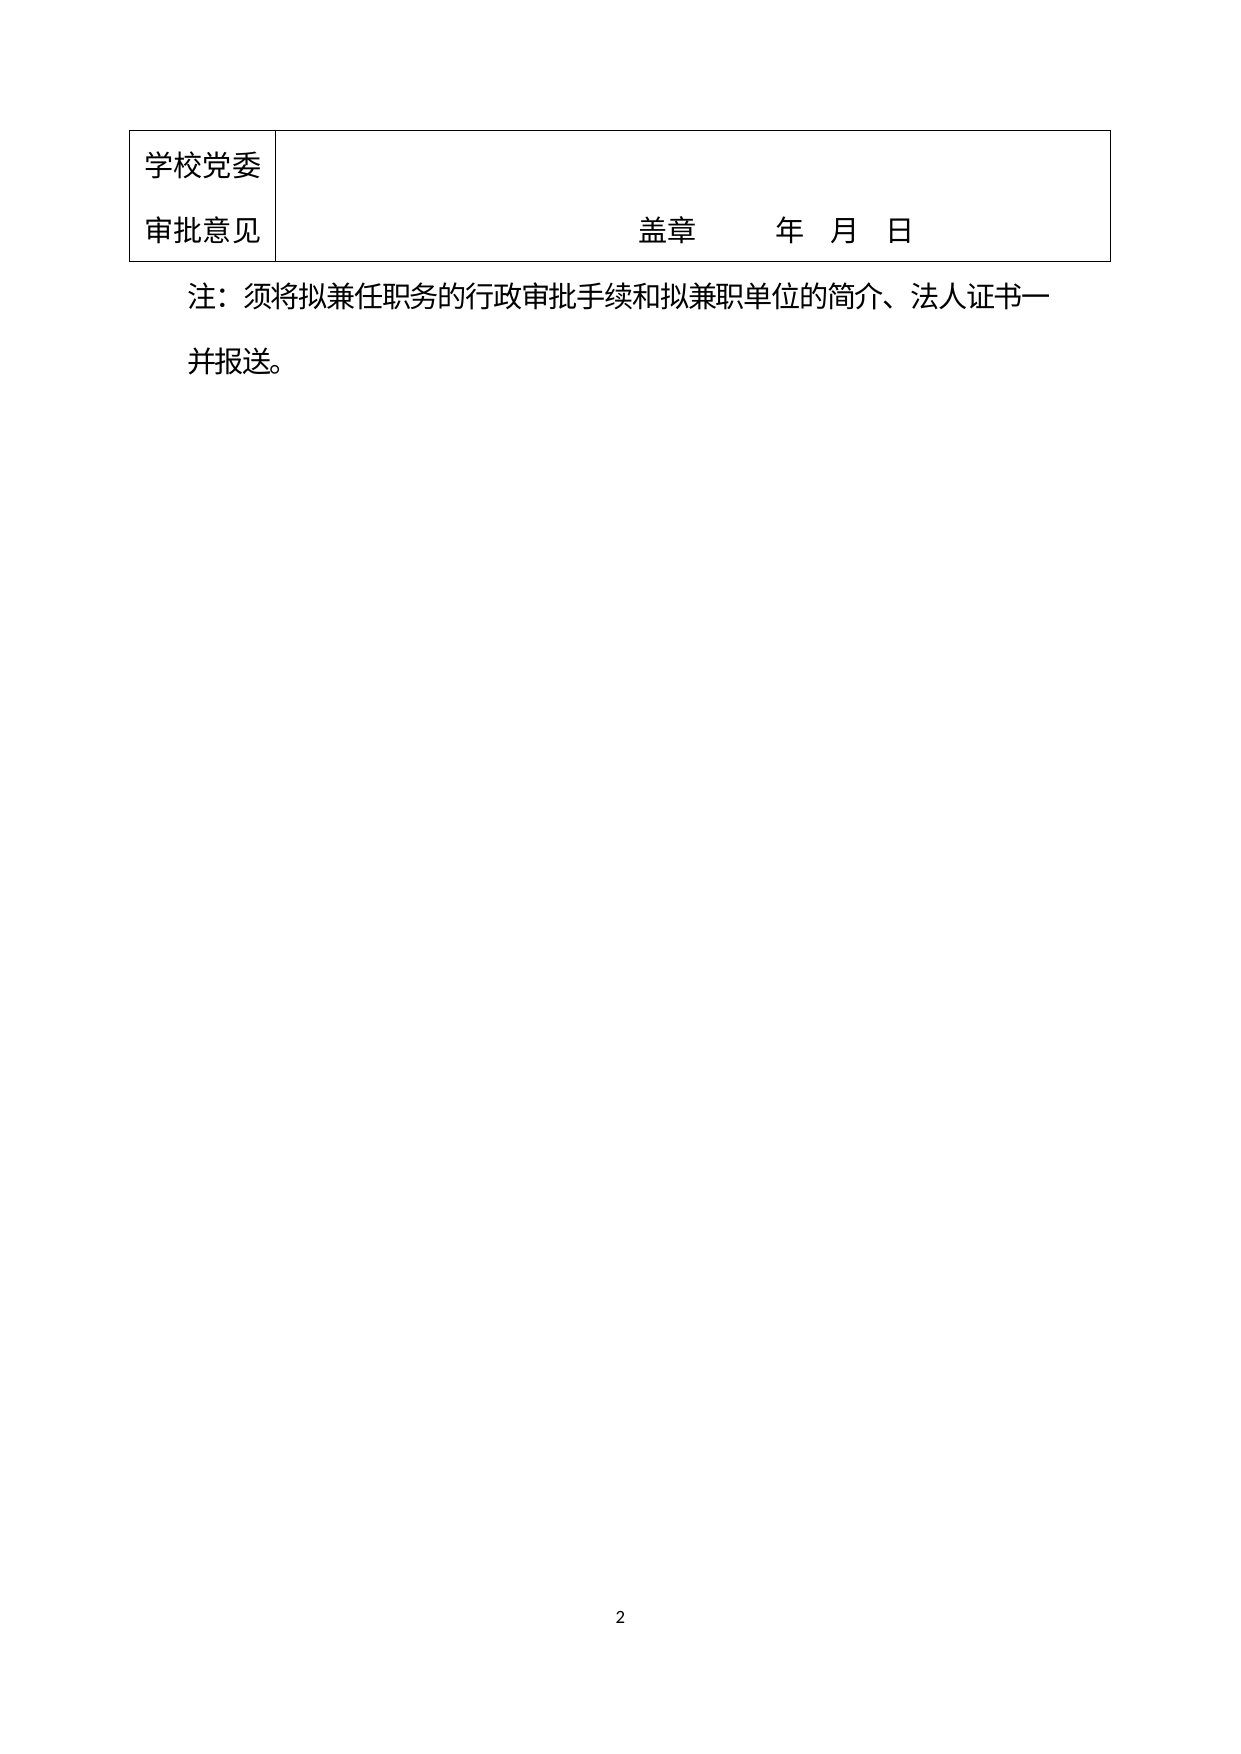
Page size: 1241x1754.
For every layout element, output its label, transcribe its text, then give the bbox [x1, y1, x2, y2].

text 注：须将拟兼任职务的行政审批手续和拟兼职单位的简介、法人证书一并报送。 [187, 262, 1053, 392]
table_cell 学校党委 审批意见 [130, 131, 275, 261]
table_cell 盖章 年 月 日 [276, 131, 1110, 261]
